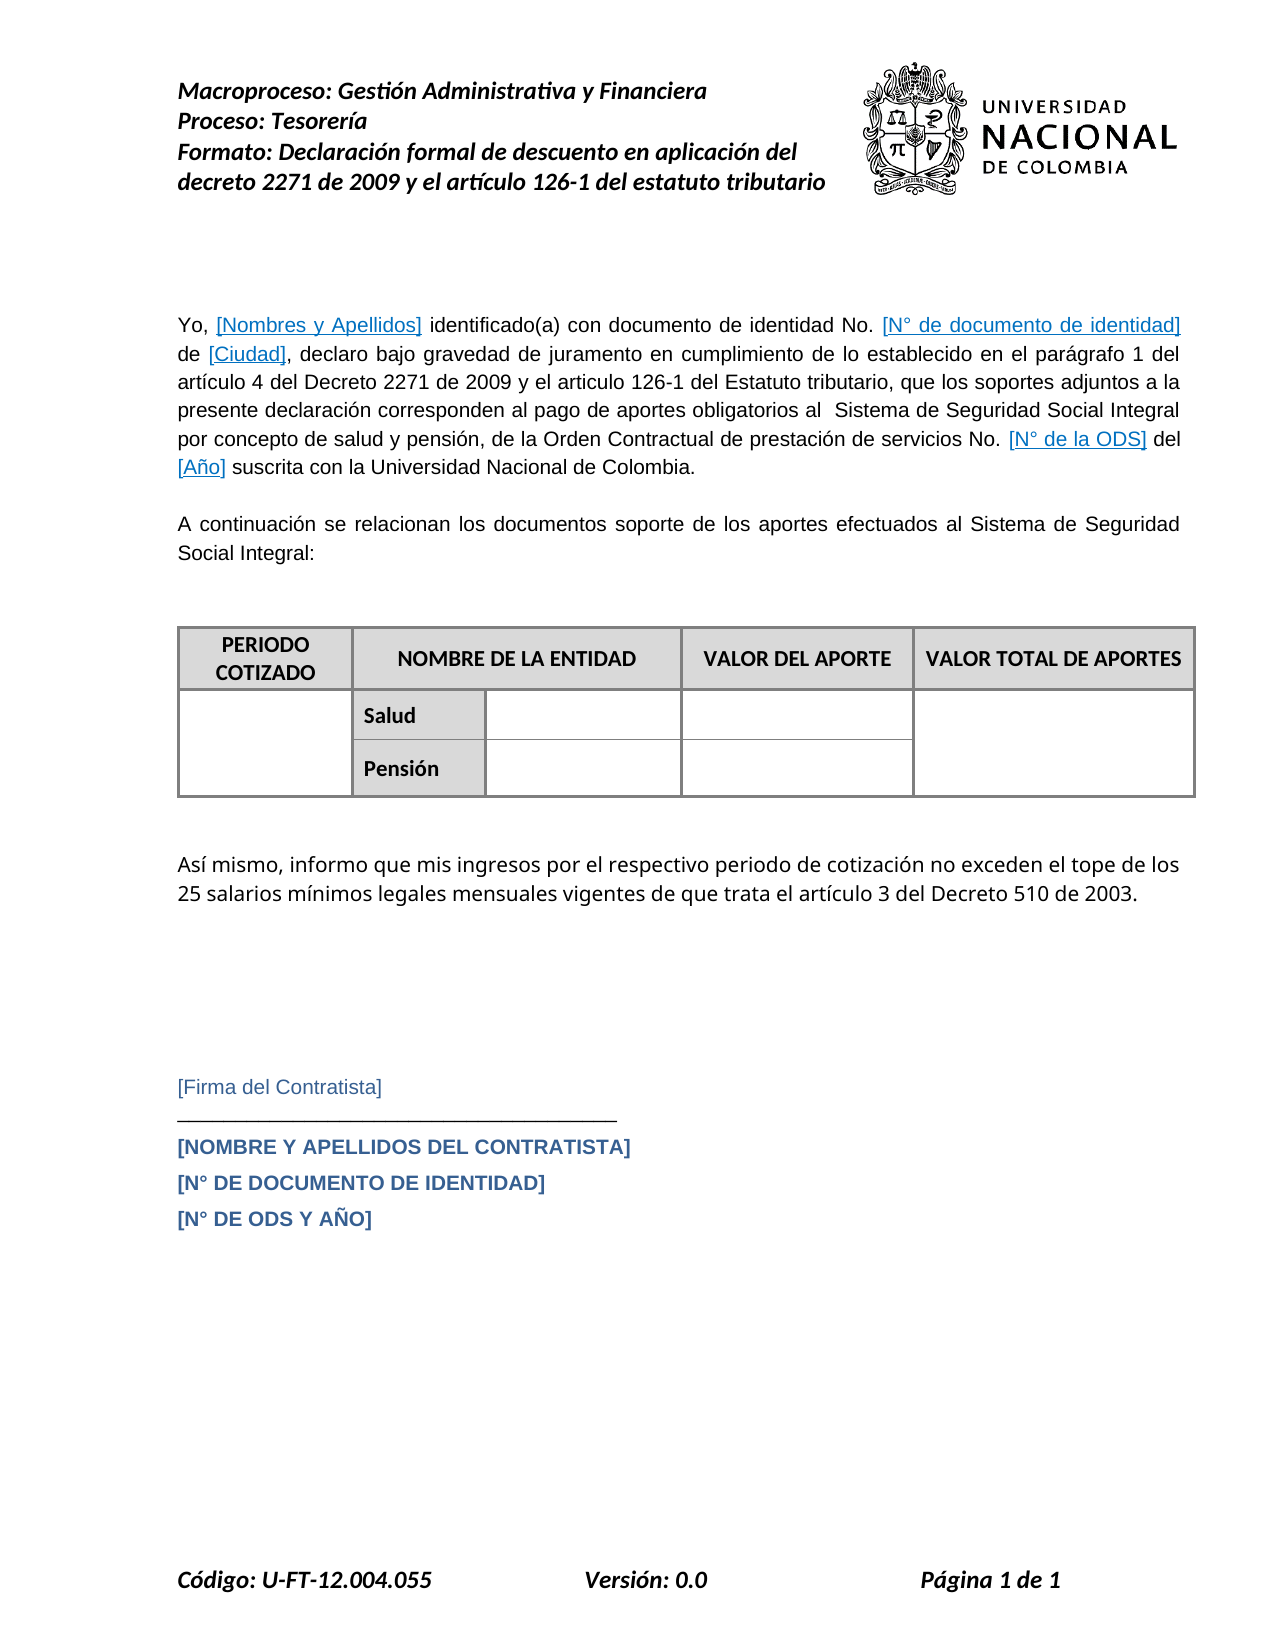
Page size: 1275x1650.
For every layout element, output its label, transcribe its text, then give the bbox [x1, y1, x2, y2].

table_cell Salud [354, 691, 484, 739]
table_header PERIODO COTIZADO [180, 629, 351, 688]
table_cell [487, 691, 680, 739]
table_cell [487, 740, 680, 795]
table_header VALOR TOTAL DE APORTES [915, 629, 1193, 688]
text [N° DE DOCUMENTO DE IDENTIDAD] [177, 1171, 1181, 1195]
table_header VALOR DEL APORTE [683, 629, 912, 688]
text Yo, [Nombres y Apellidos] identificado(a) con documento de identidad No. [N° de documento de identidad] de [Ciudad], declaro bajo gravedad de juramento en cumplimiento de lo establecido en el parágrafo 1 del artículo 4 del Decreto 2271 de 2009 y el articulo 126-1 del Estatuto tributario, que los soportes adjuntos a la presente declaración corresponden al pago de aportes obligatorios al Sistema de Seguridad Social Integral por concepto de salud y pensión, de la Orden Contractual de prestación de servicios No. [N° de la ODS] del [Año] suscrita con la Universidad Nacional de Colombia. [177, 313, 1181, 479]
text Así mismo, informo que mis ingresos por el respectivo periodo de cotización no exceden el tope de los 25 salarios mínimos legales mensuales vigentes de que trata el artículo 3 del Decreto 510 de 2003. [177, 850, 1181, 907]
table_cell [180, 691, 351, 795]
table_cell [915, 691, 1193, 795]
text A continuación se relacionan los documentos soporte de los aportes efectuados al Sistema de Seguridad Social Integral: [177, 512, 1181, 564]
table_cell [683, 740, 912, 795]
table_cell [683, 691, 912, 739]
text [Firma del Contratista] [177, 1075, 1181, 1099]
table_header NOMBRE DE LA ENTIDAD [354, 629, 680, 688]
text [N° DE ODS Y AÑO] [177, 1207, 1181, 1231]
text [NOMBRE Y APELLIDOS DEL CONTRATISTA] [177, 1135, 1181, 1159]
picture [829, 28, 1210, 228]
text ______________________________________ [177, 1099, 1181, 1123]
table_cell Pensión [354, 740, 484, 795]
